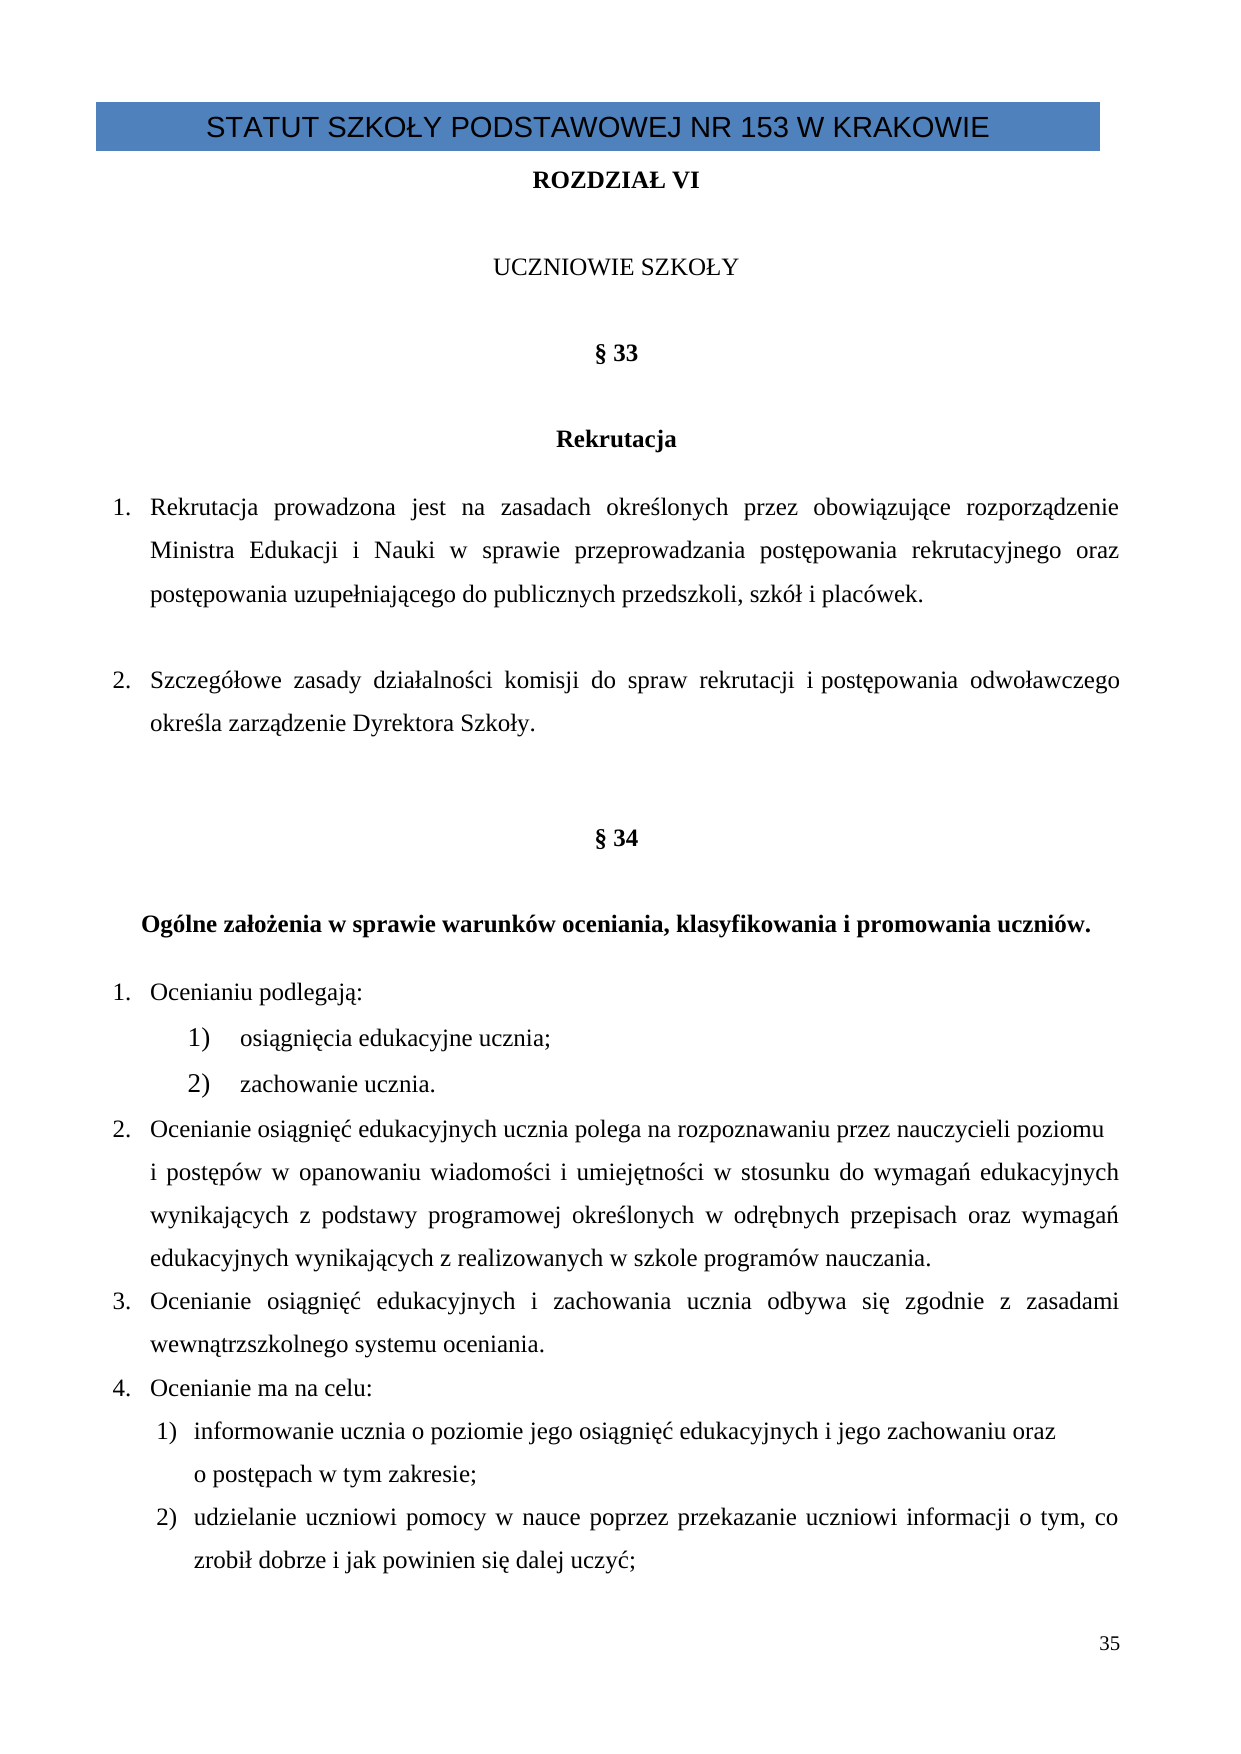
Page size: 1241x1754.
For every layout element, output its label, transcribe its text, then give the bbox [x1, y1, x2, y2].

text UCZNIOWIE SZKOŁY [112, 252, 1120, 281]
text o postępach w tym zakresie; [194, 1459, 1120, 1488]
text § 33 [112, 338, 1120, 367]
list Ocenianiu podlegają: [112, 977, 1120, 1006]
list Ocenianie ma na celu: [112, 1373, 1120, 1401]
text Rekrutacja [112, 424, 1120, 453]
list informowanie ucznia o poziomie jego osiągnięć edukacyjnych i jego zachowaniu oraz [156, 1416, 1120, 1444]
list zachowanie ucznia. [187, 1067, 1120, 1098]
list Ocenianie osiągnięć edukacyjnych i zachowania ucznia odbywa się zgodnie z zasadami wewnątrzszkolnego systemu oceniania. [112, 1286, 1120, 1358]
text ROZDZIAŁ VI [112, 148, 1120, 194]
list Szczegółowe zasady działalności komisji do spraw rekrutacji i postępowania odwoławczego określa zarządzenie Dyrektora Szkoły. [112, 665, 1120, 737]
list udzielanie uczniowi pomocy w nauce poprzez przekazanie uczniowi informacji o tym, co zrobił dobrze i jak powinien się dalej uczyć; [156, 1502, 1120, 1574]
list osiągnięcia edukacyjne ucznia; [187, 1021, 1120, 1052]
list Rekrutacja prowadzona jest na zasadach określonych przez obowiązujące rozporządzenie Ministra Edukacji i Nauki w sprawie przeprowadzania postępowania rekrutacyjnego oraz postępowania uzupełniającego do publicznych przedszkoli, szkół i placówek. [112, 492, 1120, 607]
list Ocenianie osiągnięć edukacyjnych ucznia polega na rozpoznawaniu przez nauczycieli poziomu i postępów w opanowaniu wiadomości i umiejętności w stosunku do wymagań edukacyjnych wynikających z podstawy programowej określonych w odrębnych przepisach oraz wymagań edukacyjnych wynikających z realizowanych w szkole programów nauczania. [112, 1114, 1120, 1272]
text Ogólne założenia w sprawie warunków oceniania, klasyfikowania i promowania uczniów. [112, 909, 1120, 938]
text § 34 [112, 823, 1120, 852]
